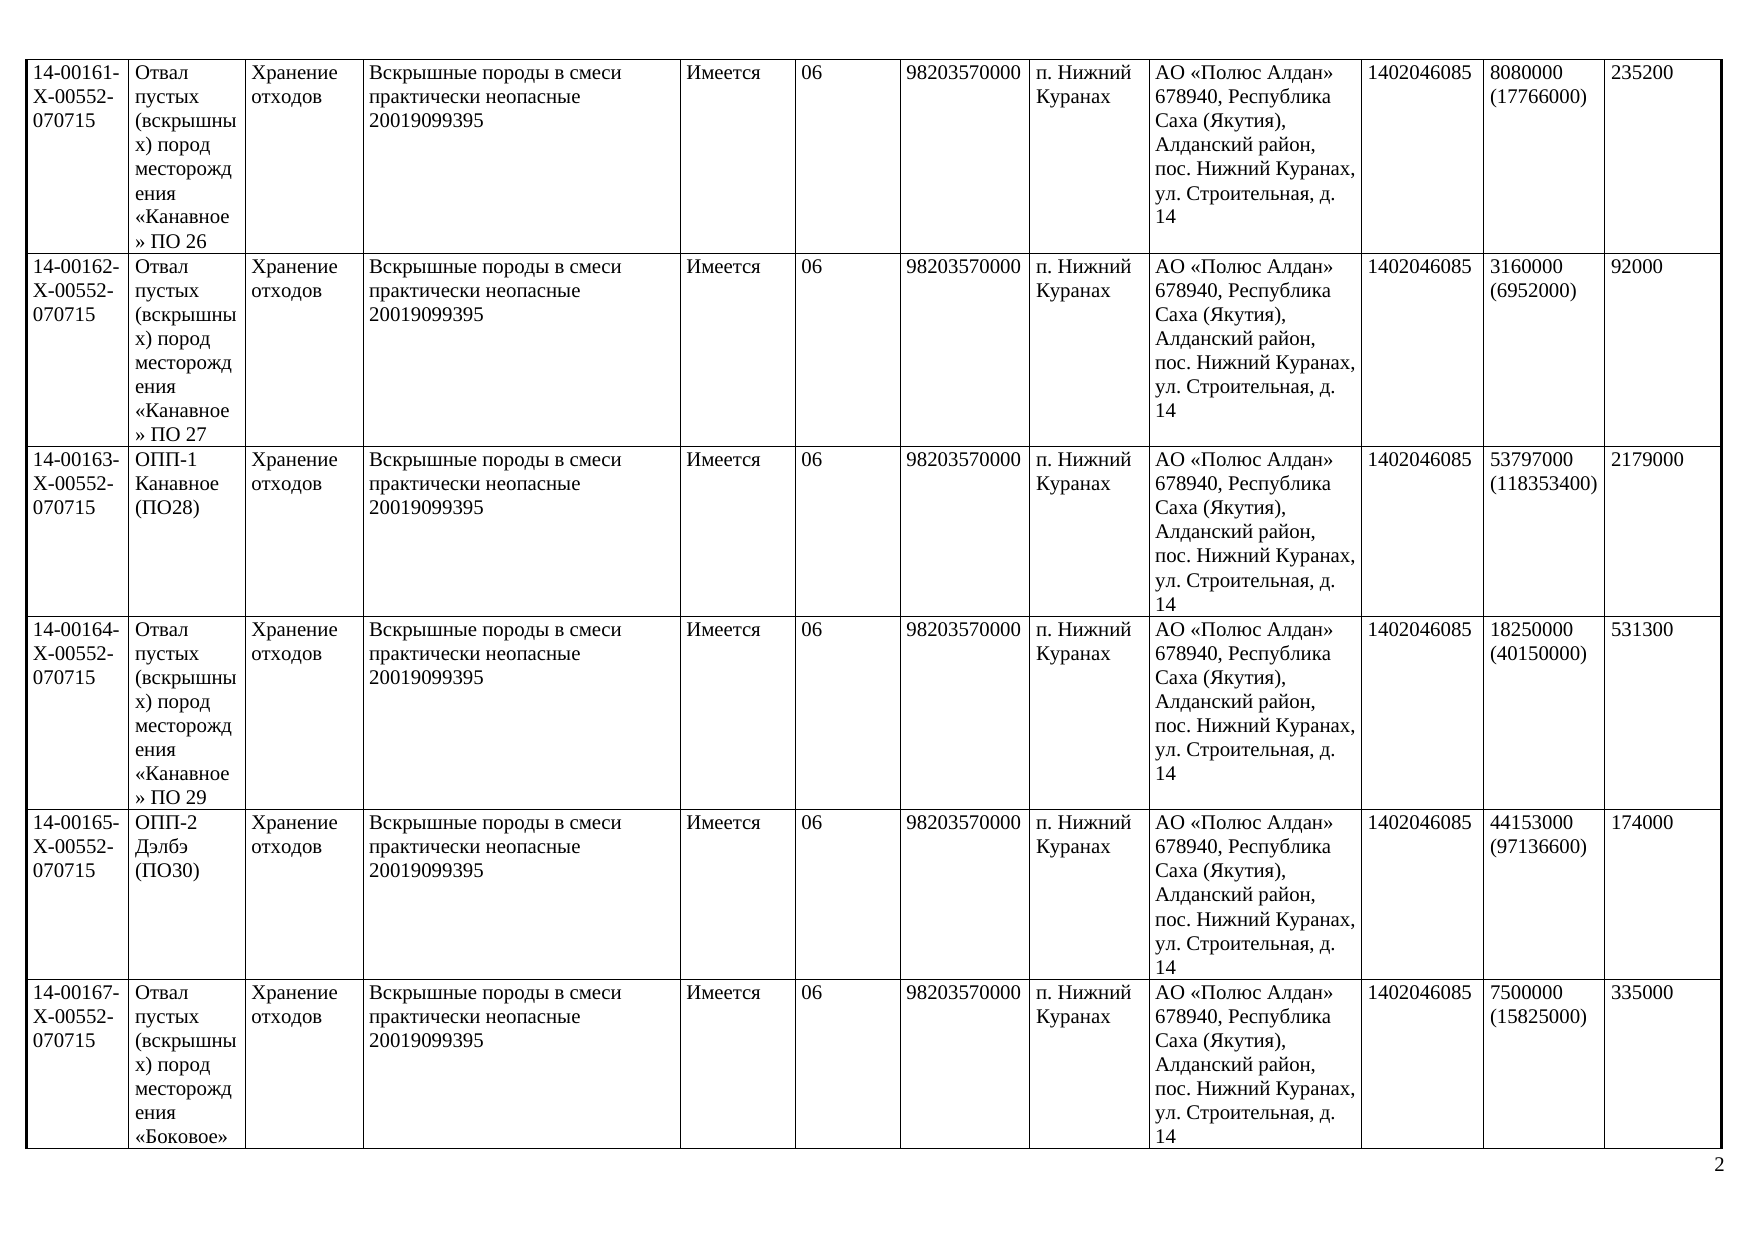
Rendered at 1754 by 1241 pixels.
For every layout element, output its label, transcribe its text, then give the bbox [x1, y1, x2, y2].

table_cell АО «Полюс Алдан» 678940, Республика Саха (Якутия), Алданский район, пос. Нижний Куранах, ул. Строительная, д. 14 [1150, 447, 1361, 616]
table_cell 174000 [1605, 810, 1720, 979]
table_cell п. Нижний Куранах [1030, 617, 1149, 809]
table_cell 1402046085 [1362, 447, 1483, 616]
table_cell п. Нижний Куранах [1030, 980, 1149, 1148]
table_cell АО «Полюс Алдан» 678940, Республика Саха (Якутия), Алданский район, пос. Нижний Куранах, ул. Строительная, д. 14 [1150, 254, 1361, 446]
table_cell Отвал пустых (вскрышных) пород месторождения «Канавное» ПО 27 [129, 254, 245, 446]
table_cell Хранение отходов [246, 447, 363, 616]
table_cell 235200 [1605, 60, 1720, 253]
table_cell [28, 980, 128, 1148]
table_cell Вскрышные породы в смеси практически неопасные 20019099395 [364, 447, 680, 616]
table_cell Вскрышные породы в смеси практически неопасные 20019099395 [364, 254, 680, 446]
table_cell Хранение отходов [246, 980, 363, 1148]
table_cell АО «Полюс Алдан» 678940, Республика Саха (Якутия), Алданский район, пос. Нижний Куранах, ул. Строительная, д. 14 [1150, 617, 1361, 809]
table_cell АО «Полюс Алдан» 678940, Республика Саха (Якутия), Алданский район, пос. Нижний Куранах, ул. Строительная, д. 14 [1150, 810, 1361, 979]
table_cell Хранение отходов [246, 60, 363, 253]
table_cell 98203570000 [901, 447, 1029, 616]
table_cell 3160000 (6952000) [1484, 254, 1604, 446]
table_cell 98203570000 [901, 810, 1029, 979]
table_cell 06 [796, 617, 900, 809]
table_cell 98203570000 [901, 254, 1029, 446]
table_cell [364, 980, 680, 1148]
table_cell 98203570000 [901, 980, 1029, 1148]
table_cell Имеется [681, 810, 795, 979]
table_cell Отвал пустых (вскрышных) пород месторождения «Канавное» ПО 29 [129, 617, 245, 809]
table_cell Имеется [681, 617, 795, 809]
table_cell 1402046085 [1362, 60, 1483, 253]
table_cell 14-00165-Х-00552-070715 [28, 810, 128, 979]
table_cell 06 [796, 810, 900, 979]
table_cell 531300 [1605, 617, 1720, 809]
table_cell 06 [796, 254, 900, 446]
table_cell 8080000 (17766000) [1484, 60, 1604, 253]
table_cell 14-00162-Х-00552-070715 [28, 254, 128, 446]
table_cell 1402046085 [1362, 980, 1483, 1148]
table_cell 92000 [1605, 254, 1720, 446]
table_cell 18250000 (40150000) [1484, 617, 1604, 809]
table_cell п. Нижний Куранах [1030, 810, 1149, 979]
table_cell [1150, 60, 1361, 253]
table_cell Имеется [681, 447, 795, 616]
table_cell 53797000 (118353400) [1484, 447, 1604, 616]
table_cell п. Нижний Куранах [1030, 254, 1149, 446]
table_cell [129, 980, 245, 1148]
table_cell Отвал пустых (вскрышных) пород месторождения «Канавное» ПО 26 [129, 60, 245, 253]
table_cell ОПП-2 Дэлбэ (ПО30) [129, 810, 245, 979]
table_cell Хранение отходов [246, 810, 363, 979]
table_cell Вскрышные породы в смеси практически неопасные 20019099395 [364, 810, 680, 979]
table_cell п. Нижний Куранах [1030, 60, 1149, 253]
table_cell Имеется [681, 980, 795, 1148]
table_cell 06 [796, 980, 900, 1148]
table_cell Хранение отходов [246, 254, 363, 446]
table_cell 14-00164-Х-00552-070715 [28, 617, 128, 809]
table_cell 1402046085 [1362, 254, 1483, 446]
table_cell 1402046085 [1362, 617, 1483, 809]
table_cell 2179000 [1605, 447, 1720, 616]
table_cell 06 [796, 447, 900, 616]
table_cell п. Нижний Куранах [1030, 447, 1149, 616]
table_cell Имеется [681, 60, 795, 253]
table_cell Вскрышные породы в смеси практически неопасные 20019099395 [364, 617, 680, 809]
table_cell ОПП-1 Канавное (ПО28) [129, 447, 245, 616]
table_cell 1402046085 [1362, 810, 1483, 979]
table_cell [1150, 980, 1361, 1148]
table_cell 06 [796, 60, 900, 253]
table_cell 44153000 (97136600) [1484, 810, 1604, 979]
table_cell 335000 [1605, 980, 1720, 1148]
table_cell Имеется [681, 254, 795, 446]
table_cell 14-00163-Х-00552-070715 [28, 447, 128, 616]
table_cell 98203570000 [901, 60, 1029, 253]
table_cell 14-00161-Х-00552-070715 [28, 60, 128, 253]
table_cell 98203570000 [901, 617, 1029, 809]
table_cell 7500000 (15825000) [1484, 980, 1604, 1148]
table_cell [364, 60, 680, 253]
table_cell Хранение отходов [246, 617, 363, 809]
